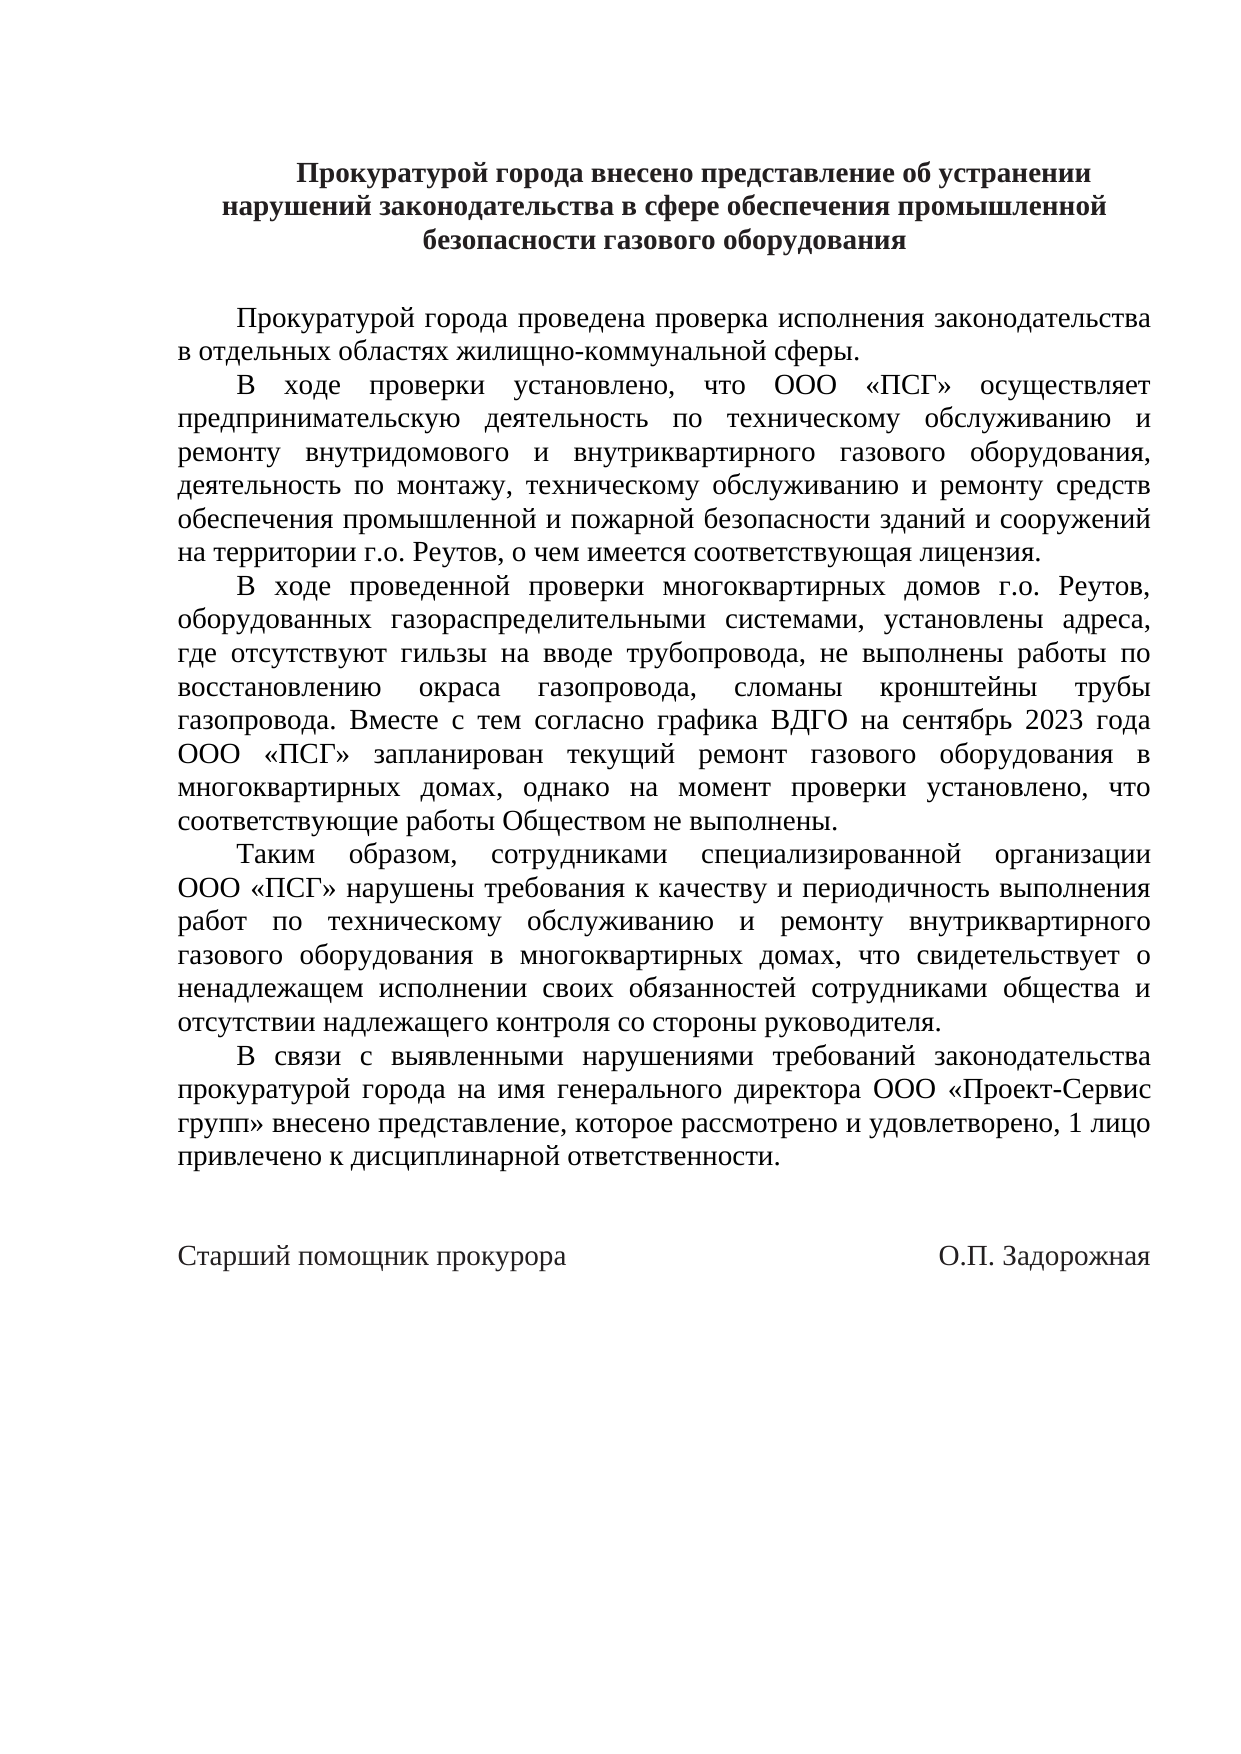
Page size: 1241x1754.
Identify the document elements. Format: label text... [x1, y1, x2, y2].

text Старший помощник прокурора О.П. Задорожная [177, 1238, 1152, 1272]
text В ходе проверки установлено, что ООО «ПСГ» осуществляет предпринимательскую деятельность по техническому обслуживанию и ремонту внутридомового и внутриквартирного газового оборудования, деятельность по монтажу, техническому обслуживанию и ремонту средств обеспечения промышленной и пожарной безопасности зданий и сооружений на территории г.о. Реутов, о чем имеется соответствующая лицензия. [177, 367, 1152, 568]
text Прокуратурой города проведена проверка исполнения законодательства в отдельных областях жилищно-коммунальной сферы. [177, 300, 1152, 367]
text В ходе проведенной проверки многоквартирных домов г.о. Реутов, оборудованных газораспределительными системами, установлены адреса, где отсутствуют гильзы на вводе трубопровода, не выполнены работы по восстановлению окраса газопровода, сломаны кронштейны трубы газопровода. Вместе с тем согласно графика ВДГО на сентябрь 2023 года ООО «ПСГ» запланирован текущий ремонт газового оборудования в многоквартирных домах, однако на момент проверки установлено, что соответствующие работы Обществом не выполнены. [177, 568, 1152, 836]
text Таким образом, сотрудниками специализированной организации ООО «ПСГ» нарушены требования к качеству и периодичность выполнения работ по техническому обслуживанию и ремонту внутриквартирного газового оборудования в многоквартирных домах, что свидетельствует о ненадлежащем исполнении своих обязанностей сотрудниками общества и отсутствии надлежащего контроля со стороны руководителя. [177, 836, 1152, 1038]
text Прокуратурой города внесено представление об устранении нарушений законодательства в сфере обеспечения промышленной безопасности газового оборудования [177, 155, 1152, 256]
text В связи с выявленными нарушениями требований законодательства прокуратурой города на имя генерального директора ООО «Проект-Сервис групп» внесено представление, которое рассмотрено и удовлетворено, 1 лицо привлечено к дисциплинарной ответственности. [177, 1038, 1152, 1172]
